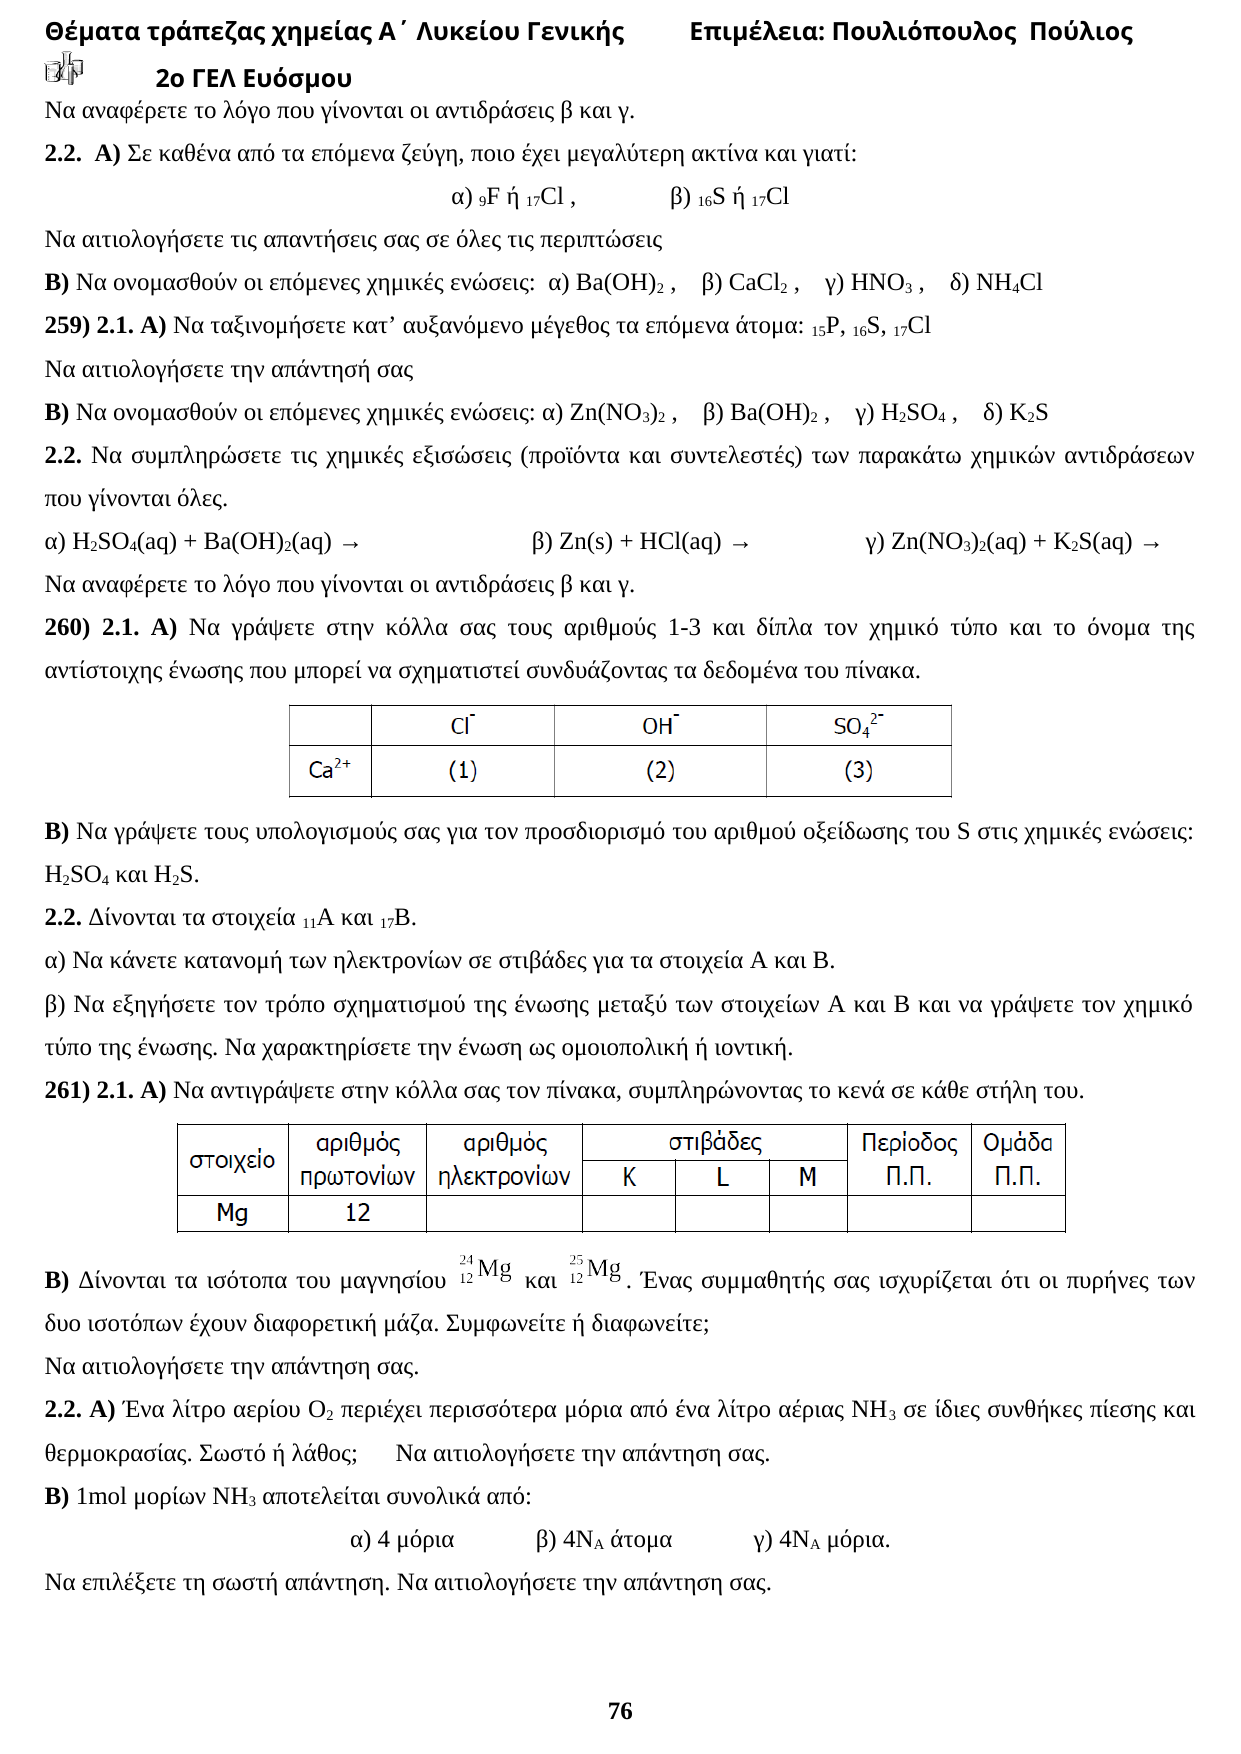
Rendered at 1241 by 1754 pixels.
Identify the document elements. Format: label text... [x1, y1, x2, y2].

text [44, 95, 1196, 124]
text Β) Να γράψετε τους υπολογισμούς σας για τον προσδιορισμό του αριθμού οξείδωσης του S στις χημικές ενώσεις: H2SO4 και H2S. [44, 816, 1196, 888]
picture [283, 698, 958, 802]
text α) 4 μόρια β) 4ΝΑ άτομα γ) 4ΝΑ μόρια. [44, 1524, 1196, 1553]
text Να αναφέρετε το λόγο που γίνονται οι αντιδράσεις β και γ. [44, 569, 1196, 598]
text α) Να κάνετε κατανομή των ηλεκτρονίων σε στιβάδες για τα στοιχεία Α και Β. [44, 946, 1196, 974]
text 260) 2.1. Α) Να γράψετε στην κόλλα σας τους αριθμούς 1-3 και δίπλα τον χημικό τύπο και το όνομα της αντίστοιχης ένωσης που μπορεί να σχηματιστεί συνδυάζοντας τα δεδομένα του πίνακα. [44, 612, 1196, 684]
text Β) 1mol μορίων NH3 αποτελείται συνολικά από: [44, 1481, 1196, 1509]
text 2.2. Να συμπληρώσετε τις χημικές εξισώσεις (προϊόντα και συντελεστές) των παρακάτω χημικών αντιδράσεων που γίνονται όλες. [44, 440, 1196, 512]
text Να επιλέξετε τη σωστή απάντηση. Να αιτιολογήσετε την απάντηση σας. [44, 1567, 1196, 1596]
text Β) Να ονομασθούν οι επόμενες χημικές ενώσεις: α) Ba(OH)2 , β) CaCl2 , γ) HNO3 , δ) NH4Cl [44, 267, 1196, 296]
text β) Να εξηγήσετε τον τρόπο σχηματισμού της ένωσης μεταξύ των στοιχείων Α και Β και να γράψετε τον χημικό τύπο της ένωσης. Να χαρακτηρίσετε την ένωση ως ομοιοπολική ή ιοντική. [44, 989, 1196, 1061]
text Να αιτιολογήσετε την απάντηση σας. [44, 1351, 1196, 1380]
text α) H2SO4(aq) + Ba(OH)2(aq) → β) Zn(s) + HCl(aq) → γ) Zn(NO3)2(aq) + Κ2S(aq) → [44, 526, 1196, 555]
text Να αιτιολογήσετε τις απαντήσεις σας σε όλες τις περιπτώσεις [44, 224, 1196, 253]
text 2.2. Δίνονται τα στοιχεία 11Α και 17Β. [44, 902, 1196, 931]
picture [169, 1118, 1071, 1235]
text 259) 2.1. Α) Να ταξινομήσετε κατ’ αυξανόμενο μέγεθος τα επόμενα άτομα: 15P, 16S, 17Cl [44, 311, 1196, 339]
text Β) Να ονομασθούν οι επόμενες χημικές ενώσεις: α) Zn(NO3)2 , β) Ba(OH)2 , γ) H2SO4 , δ) Κ2S [44, 397, 1196, 426]
text Να αιτιολογήσετε την απάντησή σας [44, 354, 1196, 382]
text Β) Δίνονται τα ισότοπα του μαγνησίου και . Ένας συμμαθητής σας ισχυρίζεται ότι οι πυρήνες των δυο ισοτόπων έχουν διαφορετική μάζα. Συμφωνείτε ή διαφωνείτε; [44, 1249, 1196, 1337]
text 2.2. Α) Ένα λίτρο αερίου Ο2 περιέχει περισσότερα μόρια από ένα λίτρο αέριας ΝΗ3 σε ίδιες συνθήκες πίεσης και θερμοκρασίας. Σωστό ή λάθος; Να αιτιολογήσετε την απάντηση σας. [44, 1394, 1196, 1466]
picture [44, 48, 84, 88]
text α) 9F ή 17Cl , β) 16S ή 17Cl [44, 181, 1196, 210]
text 2.2. Α) Σε καθένα από τα επόμενα ζεύγη, ποιο έχει μεγαλύτερη ακτίνα και γιατί: [44, 138, 1196, 167]
text 261) 2.1. A) Να αντιγράψετε στην κόλλα σας τον πίνακα, συμπληρώνοντας το κενά σε κάθε στήλη του. [44, 1075, 1196, 1104]
